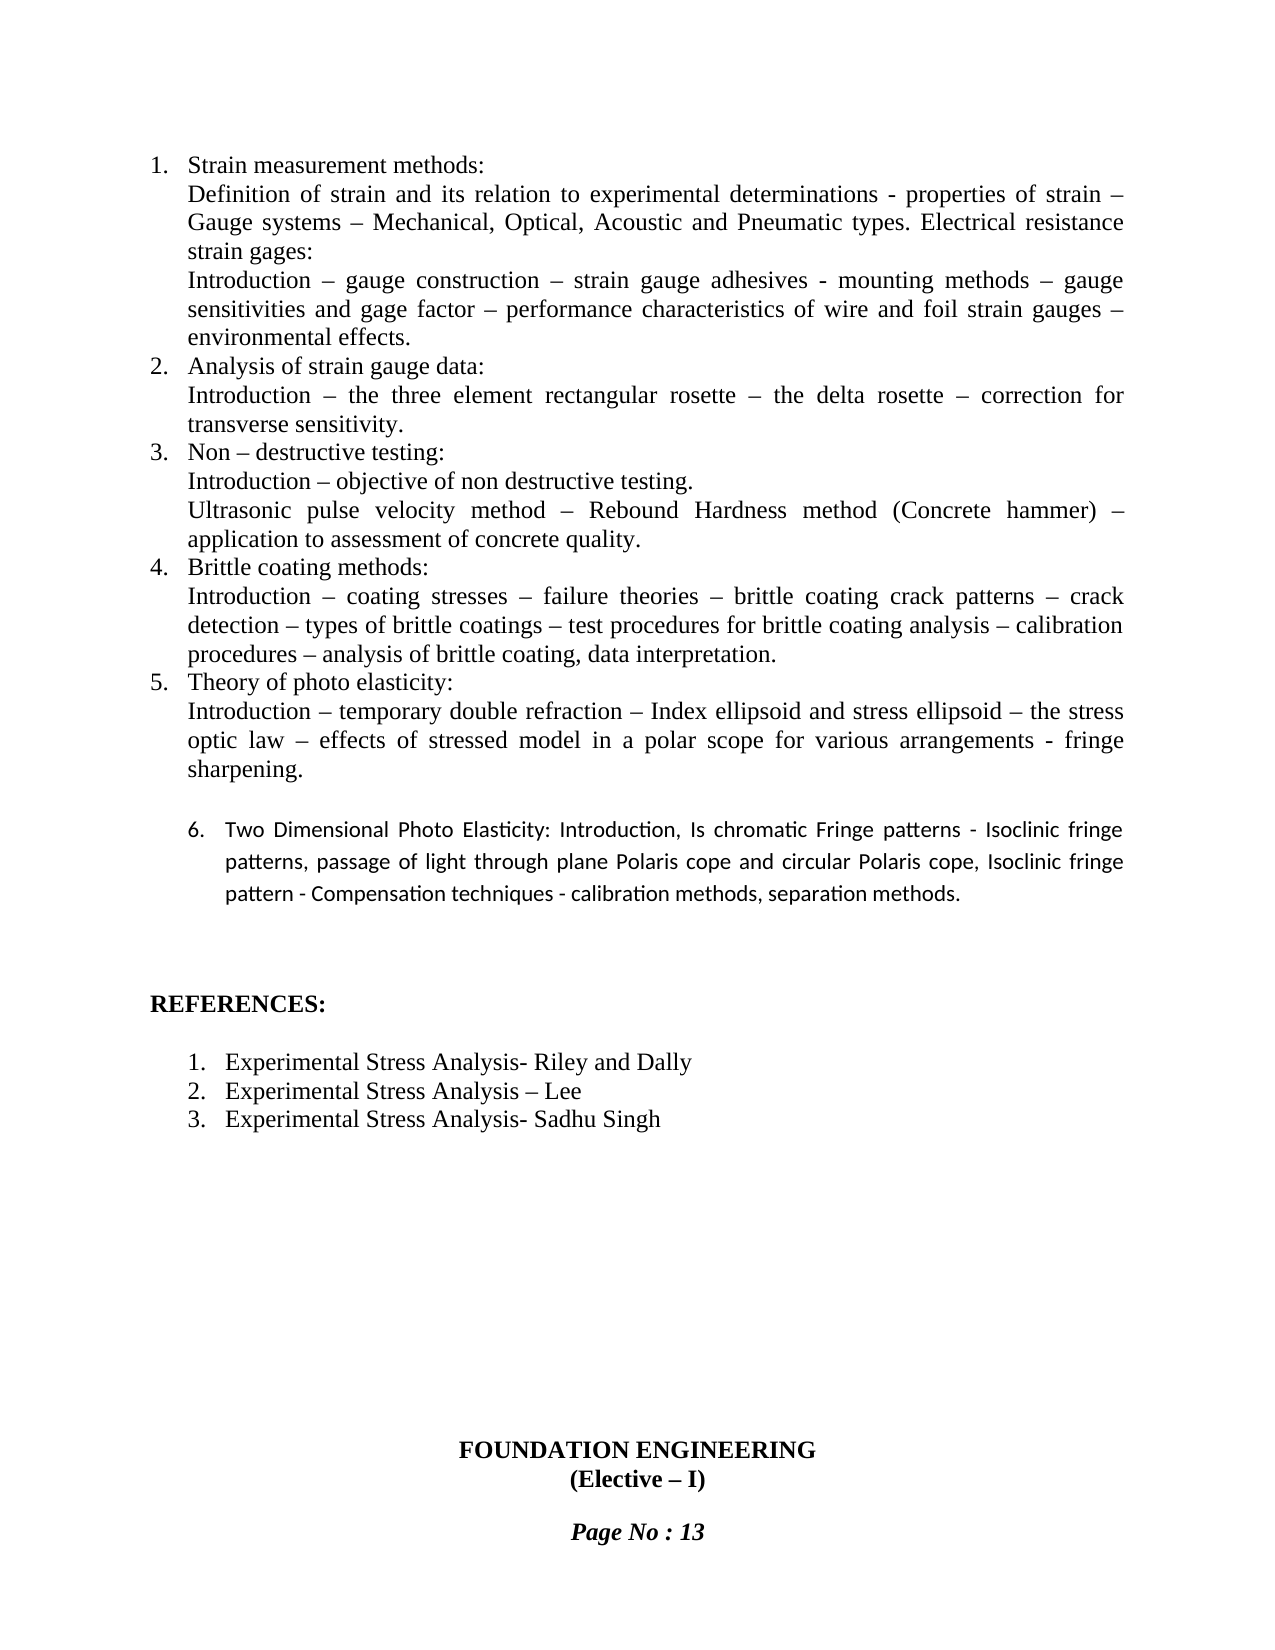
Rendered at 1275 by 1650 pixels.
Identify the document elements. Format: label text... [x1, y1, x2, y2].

list Theory of photo elasticity: [150, 667, 1125, 696]
list Two Dimensional Photo Elasticity: Introduction, Is chromatic Fringe patterns - Isoclinic fringe patterns, passage of light through plane Polaris cope and circular Polaris cope, Isoclinic fringe pattern - Compensation techniques - calibration methods, separation methods. [187, 815, 1125, 907]
text (Elective – I) [150, 1464, 1125, 1493]
list Brittle coating methods: [150, 552, 1125, 581]
text Introduction – temporary double refraction – Index ellipsoid and stress ellipsoid – the stress optic law – effects of stressed model in a polar scope for various arrangements - fringe sharpening. [187, 696, 1125, 782]
text Definition of strain and its relation to experimental determinations - properties of strain – Gauge systems – Mechanical, Optical, Acoustic and Pneumatic types. Electrical resistance strain gages: [187, 179, 1125, 265]
text Introduction – coating stresses – failure theories – brittle coating crack patterns – crack detection – types of brittle coatings – test procedures for brittle coating analysis – calibration procedures – analysis of brittle coating, data interpretation. [187, 581, 1125, 667]
list Experimental Stress Analysis- Sadhu Singh [187, 1104, 1125, 1133]
subtitle Non – destructive testing: [150, 437, 1125, 466]
text Introduction – objective of non destructive testing. [187, 466, 1125, 495]
text Introduction – the three element rectangular rosette – the delta rosette – correction for transverse sensitivity. [187, 380, 1125, 437]
text Ultrasonic pulse velocity method – Rebound Hardness method (Concrete hammer) – application to assessment of concrete quality. [187, 495, 1125, 552]
list Experimental Stress Analysis – Lee [187, 1076, 1125, 1104]
list Experimental Stress Analysis- Riley and Dally [187, 1047, 1125, 1076]
subtitle Strain measurement methods: [150, 150, 1125, 179]
text REFERENCES: [150, 989, 1125, 1018]
list Analysis of strain gauge data: [150, 351, 1125, 380]
text Introduction – gauge construction – strain gauge adhesives - mounting methods – gauge sensitivities and gage factor – performance characteristics of wire and foil strain gauges – environmental effects. [187, 265, 1125, 351]
text FOUNDATION ENGINEERING [150, 1435, 1125, 1464]
